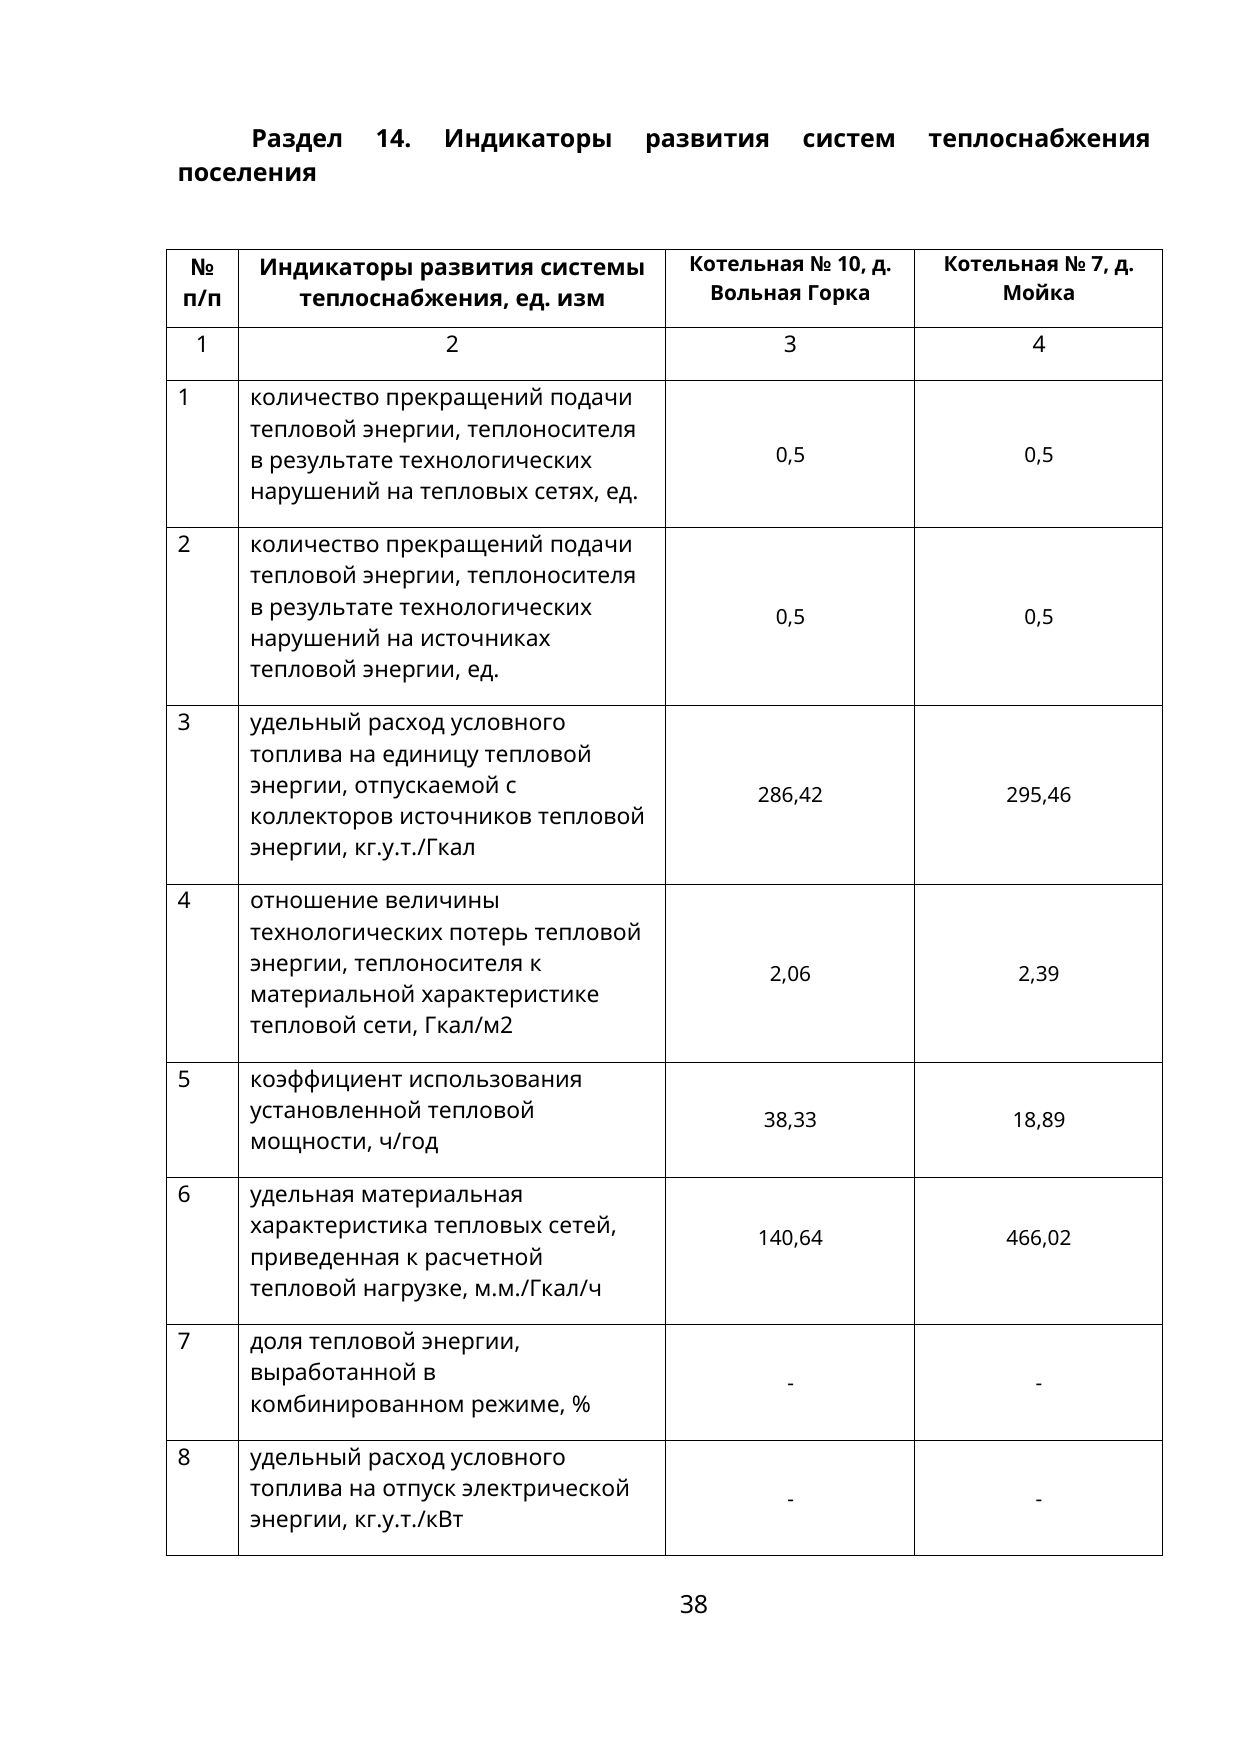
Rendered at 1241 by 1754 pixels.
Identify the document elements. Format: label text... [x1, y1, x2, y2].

table_cell 466,02 [915, 1178, 1162, 1324]
table_cell 5 [167, 1063, 238, 1177]
table_header Котельная № 10, д. Вольная Горка [666, 250, 914, 327]
table_cell 2 [239, 328, 665, 380]
table_cell 0,5 [915, 528, 1162, 705]
table_cell 18,89 [915, 1063, 1162, 1177]
table_cell 1 [167, 328, 238, 380]
table_cell 286,42 [666, 706, 914, 883]
table_cell 2 [167, 528, 238, 705]
table_cell 140,64 [666, 1178, 914, 1324]
table_cell 1 [167, 381, 238, 527]
table_cell 3 [666, 328, 914, 380]
table_header Индикаторы развития системы теплоснабжения, ед. изм [239, 250, 665, 327]
table_cell 6 [167, 1178, 238, 1324]
table_cell - [915, 1441, 1162, 1555]
table_cell удельная материальная характеристика тепловых сетей, приведенная к расчетной тепловой нагрузке, м.м./Гкал/ч [239, 1178, 665, 1324]
table_cell 4 [167, 885, 238, 1062]
table_cell - [666, 1325, 914, 1440]
table_cell коэффициент использования установленной тепловой мощности, ч/год [239, 1063, 665, 1177]
table_cell 0,5 [666, 528, 914, 705]
table_cell количество прекращений подачи тепловой энергии, теплоносителя в результате технологических нарушений на тепловых сетях, ед. [239, 381, 665, 527]
table_cell удельный расход условного топлива на единицу тепловой энергии, отпускаемой с коллекторов источников тепловой энергии, кг.у.т./Гкал [239, 706, 665, 883]
text Раздел 14. Индикаторы развития систем теплоснабжения поселения [177, 120, 1152, 188]
table_cell 0,5 [666, 381, 914, 527]
table_cell 7 [167, 1325, 238, 1440]
table_cell 4 [915, 328, 1162, 380]
table_cell - [666, 1441, 914, 1555]
table_header Котельная № 7, д. Мойка [915, 250, 1162, 327]
table_cell 2,06 [666, 885, 914, 1062]
table_cell 295,46 [915, 706, 1162, 883]
table_cell - [915, 1325, 1162, 1440]
table_cell отношение величины технологических потерь тепловой энергии, теплоносителя к материальной характеристике тепловой сети, Гкал/м2 [239, 885, 665, 1062]
table_cell удельный расход условного топлива на отпуск электрической энергии, кг.у.т./кВт [239, 1441, 665, 1555]
table_cell 2,39 [915, 885, 1162, 1062]
table_header № п/п [167, 250, 238, 327]
table_cell 38,33 [666, 1063, 914, 1177]
table_cell 3 [167, 706, 238, 883]
table_cell 8 [167, 1441, 238, 1555]
table_cell 0,5 [915, 381, 1162, 527]
table_cell количество прекращений подачи тепловой энергии, теплоносителя в результате технологических нарушений на источниках тепловой энергии, ед. [239, 528, 665, 705]
table_cell доля тепловой энергии, выработанной в комбинированном режиме, % [239, 1325, 665, 1440]
